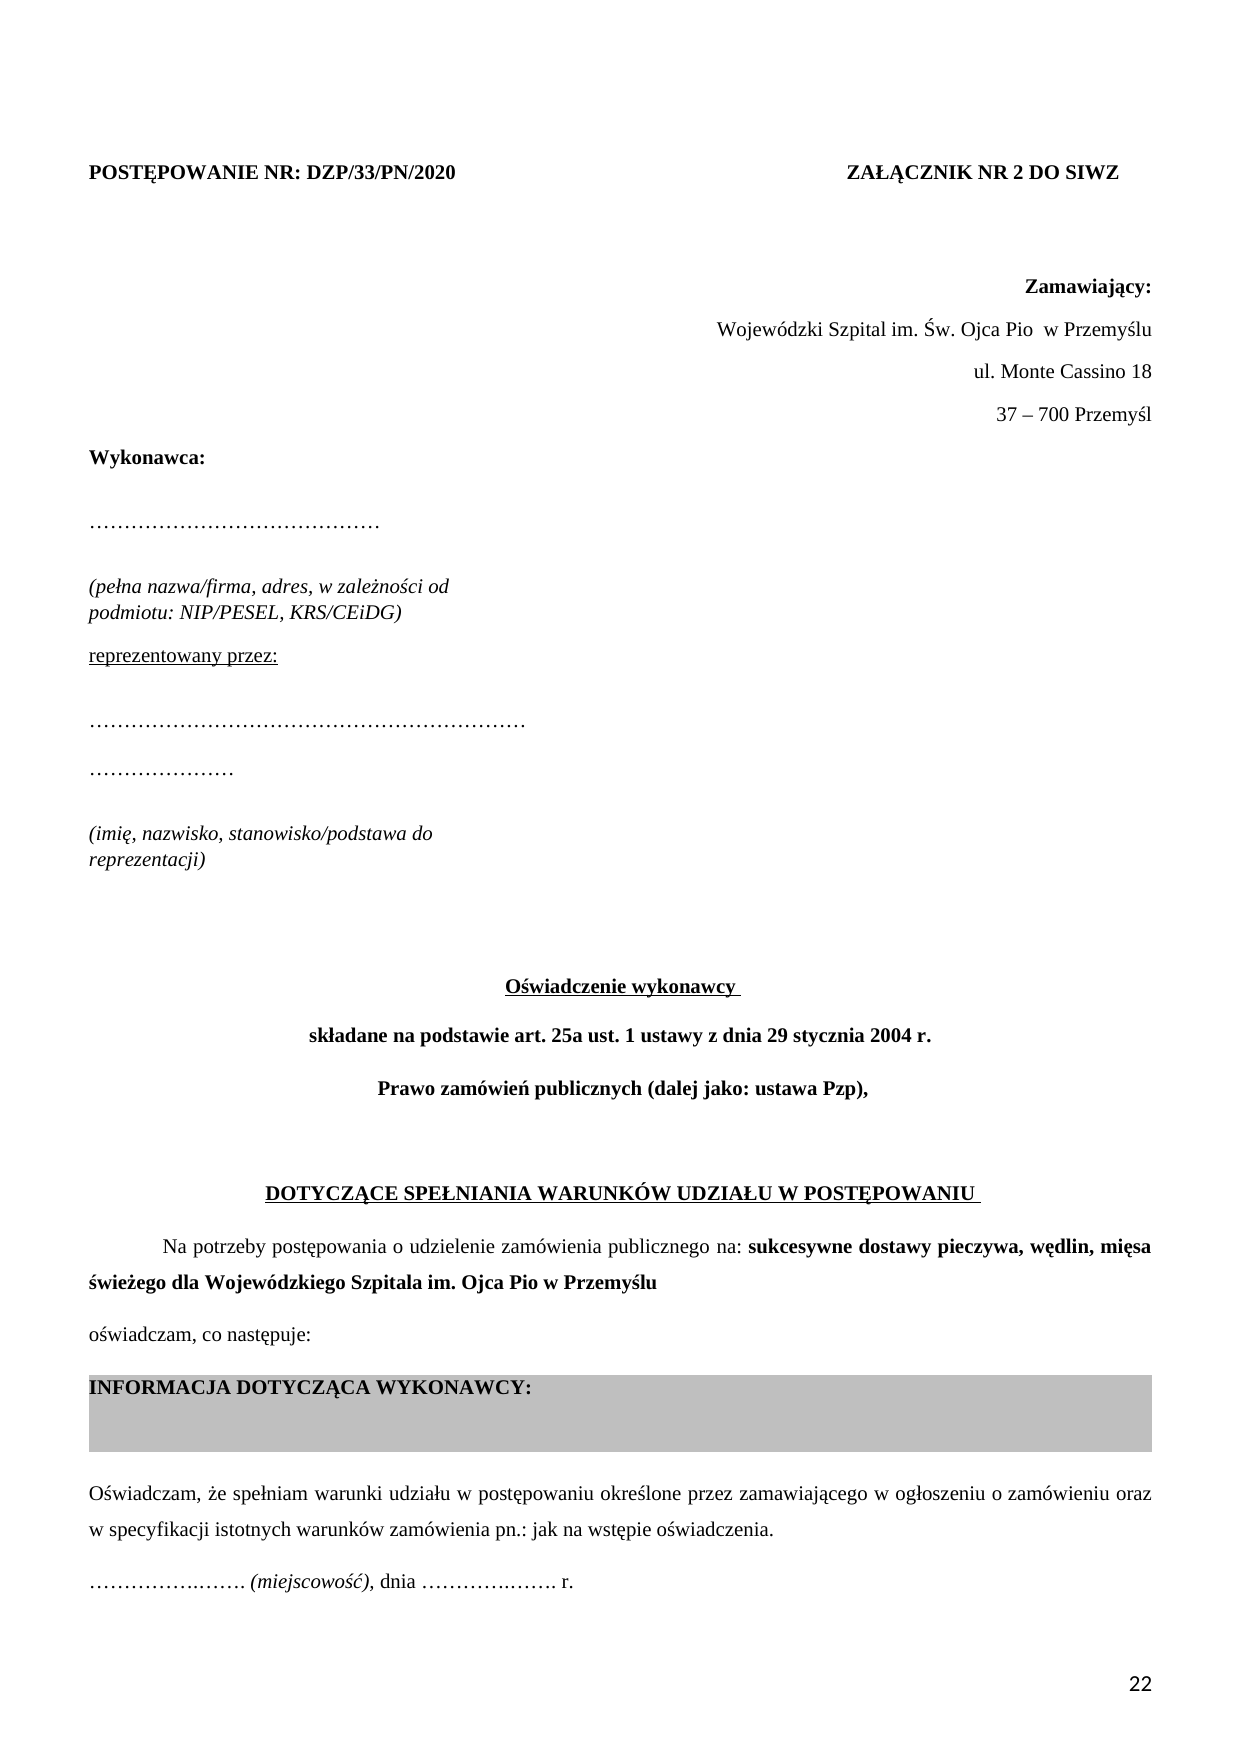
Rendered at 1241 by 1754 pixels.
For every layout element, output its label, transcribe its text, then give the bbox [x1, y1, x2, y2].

text Oświadczenie wykonawcy [89, 974, 1152, 998]
text Prawo zamówień publicznych (dalej jako: ustawa Pzp), [89, 1076, 1152, 1099]
text oświadczam, co następuje: [89, 1322, 1152, 1346]
text Wojewódzki Szpital im. Św. Ojca Pio w Przemyślu [89, 317, 1152, 341]
text Zamawiający: [531, 274, 1152, 298]
text DOTYCZĄCE SPEŁNIANIA WARUNKÓW UDZIAŁU W POSTĘPOWANIU [89, 1181, 1152, 1205]
text Oświadczam, że spełniam warunki udziału w postępowaniu określone przez zamawiającego w ogłoszeniu o zamówieniu oraz w specyfikacji istotnych warunków zamówienia pn.: jak na wstępie oświadczenia. [89, 1481, 1152, 1541]
text (pełna nazwa/firma, adres, w zależności od podmiotu: NIP/PESEL, KRS/CEiDG) [89, 574, 532, 624]
text ul. Monte Cassino 18 [89, 359, 1152, 383]
text ………………………………………………………………………… [89, 708, 532, 780]
text 37 – 700 Przemyśl [89, 402, 1152, 426]
subtitle Postępowanie nr: DZP/33/PN/2020 Załącznik nr 2 do siwz [89, 160, 1152, 184]
text Wykonawca: [89, 445, 1152, 469]
text reprezentowany przez: [89, 643, 1152, 667]
text Na potrzeby postępowania o udzielenie zamówienia publicznego na: sukcesywne dostawy pieczywa, wędlin, mięsa świeżego dla Wojewódzkiego Szpitala im. Ojca Pio w Przemyślu [89, 1234, 1152, 1294]
text …………………………………… [89, 509, 532, 533]
text składane na podstawie art. 25a ust. 1 ustawy z dnia 29 stycznia 2004 r. [89, 1023, 1152, 1047]
text …………….……. (miejscowość), dnia ………….……. r. [89, 1569, 1152, 1593]
text (imię, nazwisko, stanowisko/podstawa do reprezentacji) [89, 821, 532, 871]
text INFORMACJA DOTYCZĄCA WYKONAWCY: [89, 1375, 1152, 1399]
